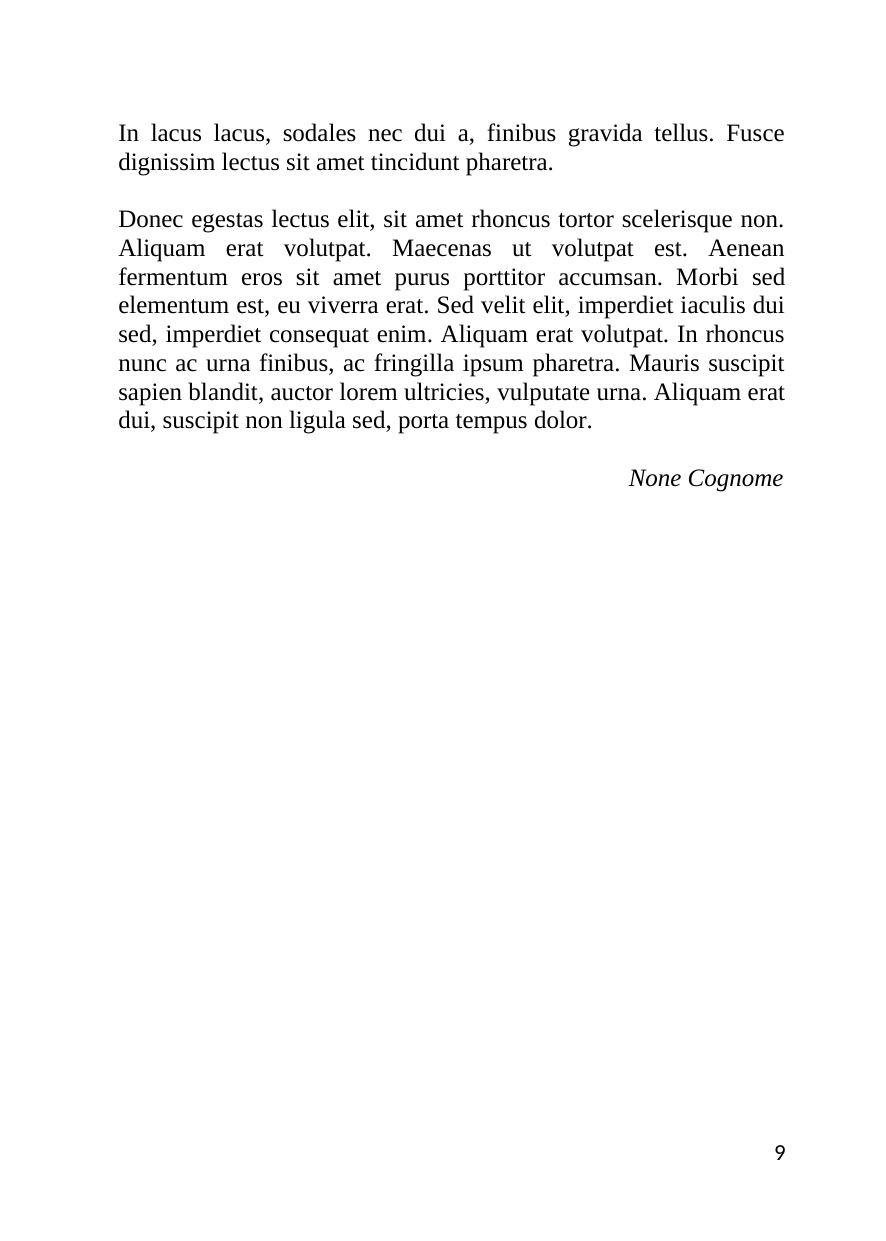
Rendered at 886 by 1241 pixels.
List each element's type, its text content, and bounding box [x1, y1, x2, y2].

text Donec egestas lectus elit, sit amet rhoncus tortor scelerisque non. Aliquam erat volutpat. Maecenas ut volutpat est. Aenean fermentum eros sit amet purus porttitor accumsan. Morbi sed elementum est, eu viverra erat. Sed velit elit, imperdiet iaculis dui sed, imperdiet consequat enim. Aliquam erat volutpat. In rhoncus nunc ac urna finibus, ac fringilla ipsum pharetra. Mauris suscipit sapien blandit, auctor lorem ultricies, vulputate urna. Aliquam erat dui, suscipit non ligula sed, porta tempus dolor. [118, 204, 786, 434]
text None Cognome [118, 463, 786, 492]
